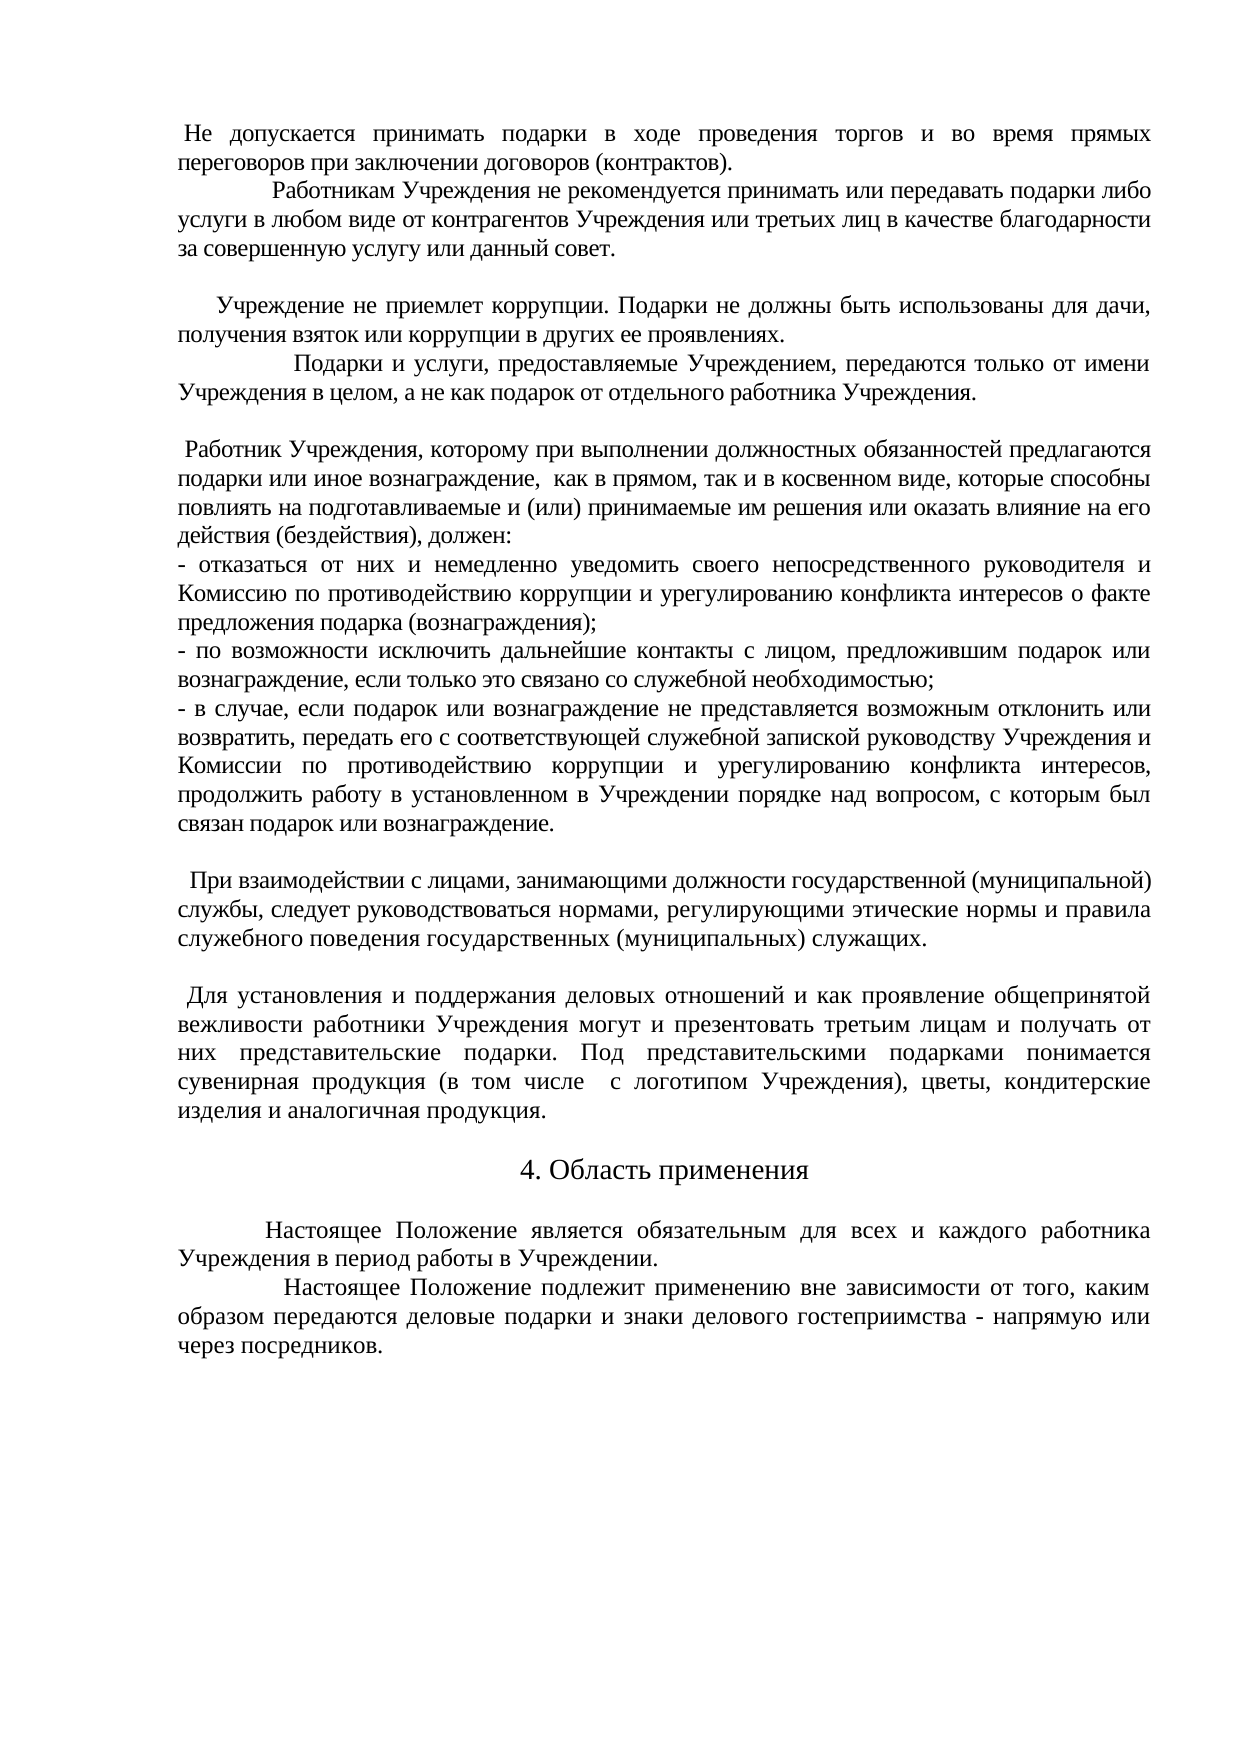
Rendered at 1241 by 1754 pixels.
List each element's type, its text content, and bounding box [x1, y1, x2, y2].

text Настоящее Положение является обязательным для всех и каждого работника Учреждения в период работы в Учреждении. [177, 1215, 1152, 1272]
text Для установления и поддержания деловых отношений и как проявление общепринятой вежливости работники Учреждения могут и презентовать третьим лицам и получать от них представительские подарки. Под представительскими подарками понимается сувенирная продукция (в том числе с логотипом Учреждения), цветы, кондитерские изделия и аналогичная продукция. [177, 980, 1152, 1124]
text - по возможности исключить дальнейшие контакты с лицом, предложившим подарок или вознаграждение, если только это связано со служебной необходимостью; [177, 636, 1152, 693]
text Работникам Учреждения не рекомендуется принимать или передавать подарки либо услуги в любом виде от контрагентов Учреждения или третьих лиц в качестве благодарности за совершенную услугу или данный совет. [177, 176, 1152, 262]
text - отказаться от них и немедленно уведомить своего непосредственного руководителя и Комиссию по противодействию коррупции и урегулированию конфликта интересов о факте предложения подарка (вознаграждения); [177, 549, 1152, 636]
text Подарки и услуги, предоставляемые Учреждением, передаются только от имени Учреждения в целом, а не как подарок от отдельного работника Учреждения. [177, 348, 1152, 406]
text При взаимодействии с лицами, занимающими должности государственной (муниципальной) службы, следует руководствоваться нормами, регулирующими этические нормы и правила служебного поведения государственных (муниципальных) служащих. [177, 866, 1152, 952]
text - в случае, если подарок или вознаграждение не представляется возможным отклонить или возвратить, передать его с соответствующей служебной запиской руководству Учреждения и Комиссии по противодействию коррупции и урегулированию конфликта интересов, продолжить работу в установленном в Учреждении порядке над вопросом, с которым был связан подарок или вознаграждение. [177, 693, 1152, 837]
text Настоящее Положение подлежит применению вне зависимости от того, каким образом передаются деловые подарки и знаки делового гостеприимства - напрямую или через посредников. [177, 1272, 1152, 1358]
text 4. Область применения [177, 1152, 1152, 1186]
text Работник Учреждения, которому при выполнении должностных обязанностей предлагаются подарки или иное вознаграждение, как в прямом, так и в косвенном виде, которые способны повлиять на подготавливаемые и (или) принимаемые им решения или оказать влияние на его действия (бездействия), должен: [177, 434, 1152, 549]
text Учреждение не приемлет коррупции. Подарки не должны быть использованы для дачи, получения взяток или коррупции в других ее проявлениях. [177, 291, 1152, 348]
text Не допускается принимать подарки в ходе проведения торгов и во время прямых переговоров при заключении договоров (контрактов). [177, 118, 1152, 176]
